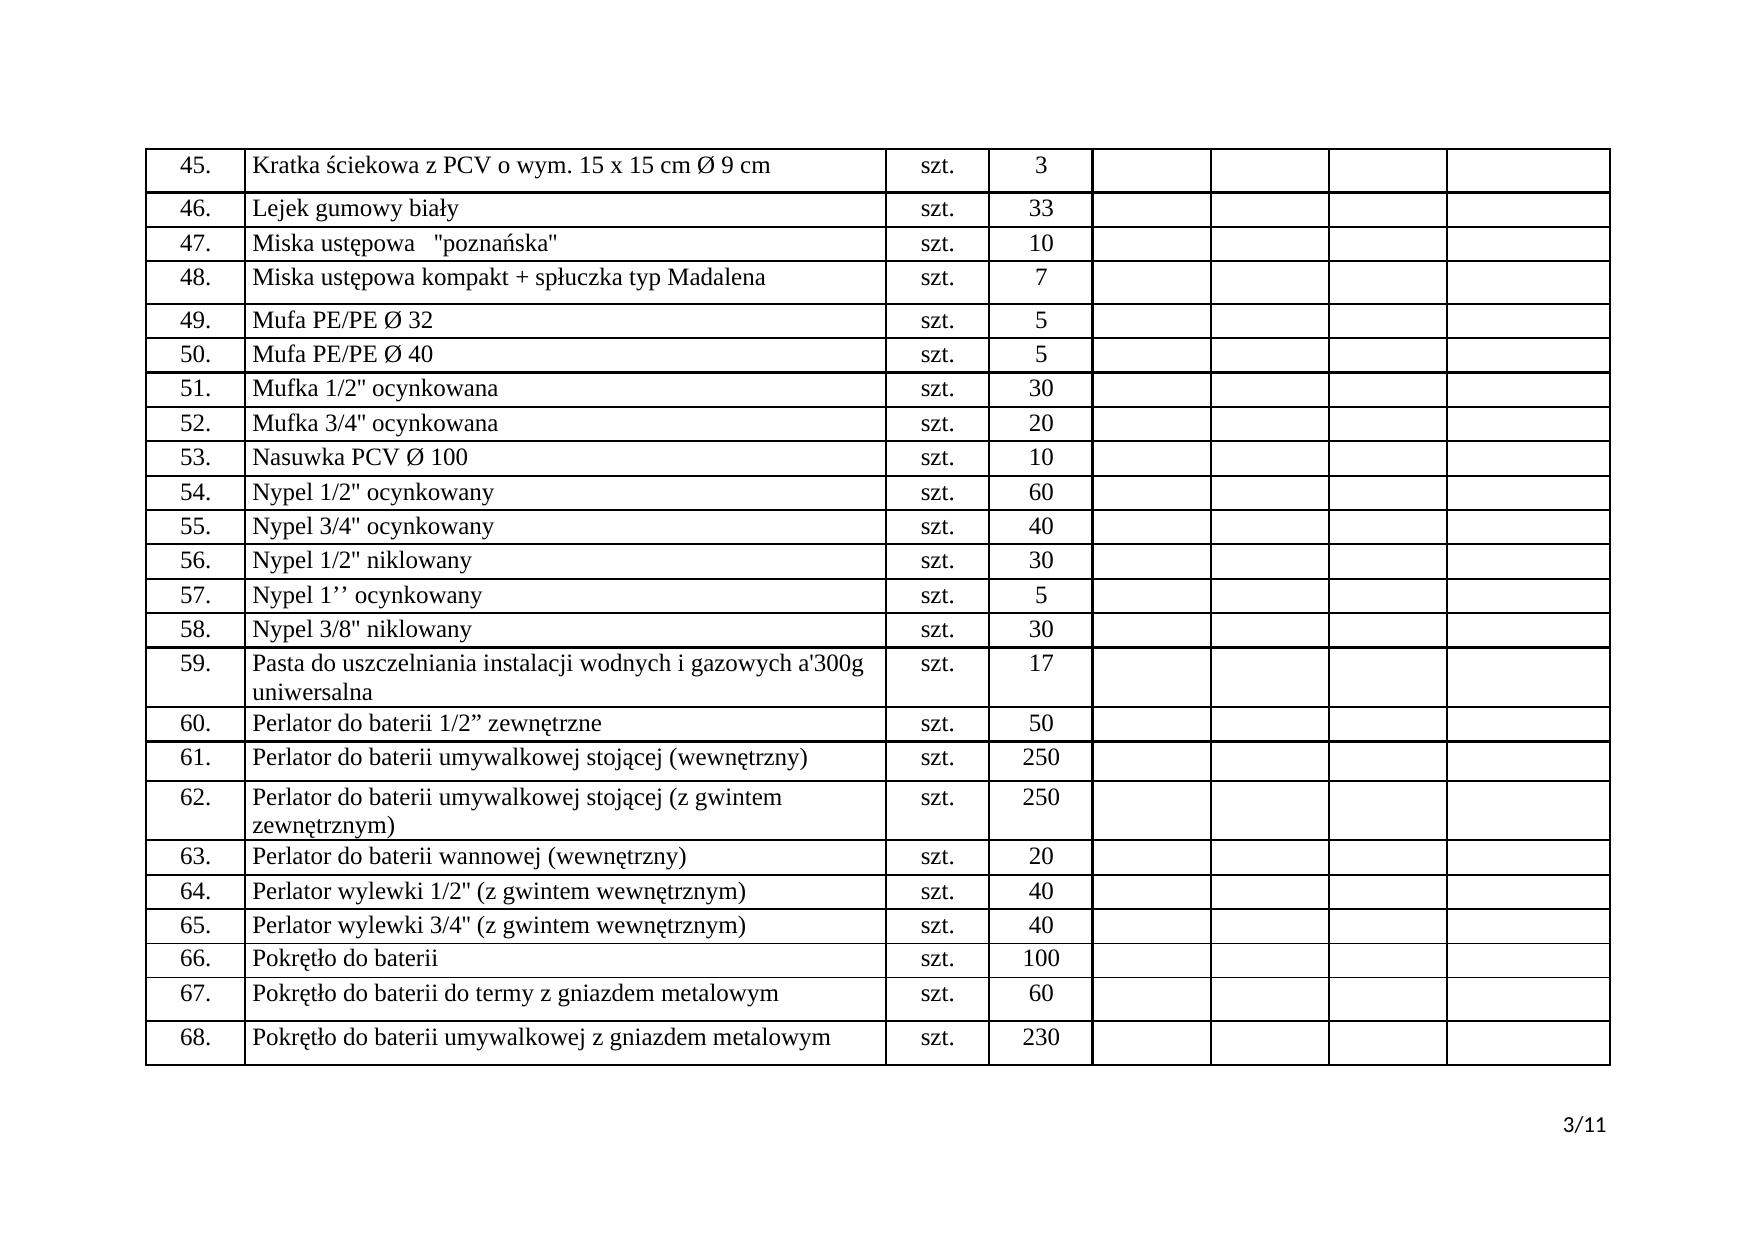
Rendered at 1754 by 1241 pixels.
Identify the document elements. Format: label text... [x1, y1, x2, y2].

table_cell [1094, 944, 1210, 977]
table_cell [1448, 1022, 1609, 1064]
table_cell szt. [887, 339, 988, 371]
table_cell szt. [887, 614, 988, 646]
table_cell szt. [887, 545, 988, 578]
table_cell [1094, 374, 1210, 406]
table_cell szt. [887, 910, 988, 942]
table_cell [1448, 910, 1609, 942]
table_cell [1330, 876, 1446, 908]
table_cell [1448, 876, 1609, 908]
table_cell [1094, 305, 1210, 337]
table_cell 230 [990, 1022, 1091, 1064]
table_cell Perlator do baterii umywalkowej stojącej (wewnętrzny) [246, 743, 885, 780]
table_cell [1330, 408, 1446, 440]
table_cell [1212, 339, 1328, 371]
table_cell 64. [147, 876, 244, 908]
table_cell [1448, 580, 1609, 612]
table_cell 5 [990, 580, 1091, 612]
table_cell 60. [147, 708, 244, 740]
table_cell [1212, 545, 1328, 578]
table_cell [1094, 782, 1210, 839]
table_cell 30 [990, 545, 1091, 578]
table_cell szt. [887, 262, 988, 303]
table_cell [1448, 150, 1609, 191]
table_cell szt. [887, 150, 988, 191]
table_cell [1448, 442, 1609, 474]
table_cell 40 [990, 910, 1091, 942]
table_cell 40 [990, 876, 1091, 908]
table_cell Nypel 3/8'' niklowany [246, 614, 885, 646]
table_cell [1448, 978, 1609, 1020]
table_cell Perlator do baterii 1/2” zewnętrzne [246, 708, 885, 740]
table_cell szt. [887, 978, 988, 1020]
table_cell [1094, 580, 1210, 612]
table_cell [1212, 910, 1328, 942]
table_cell szt. [887, 442, 988, 474]
table_cell [1212, 408, 1328, 440]
table_cell [1330, 511, 1446, 543]
table_cell 40 [990, 511, 1091, 543]
table_cell [1094, 978, 1210, 1020]
table_cell Miska ustępowa ''poznańska'' [246, 228, 885, 260]
table_cell 7 [990, 262, 1091, 303]
table_cell 56. [147, 545, 244, 578]
table_cell 67. [147, 978, 244, 1020]
table_cell [1330, 442, 1446, 474]
table_cell Lejek gumowy biały [246, 194, 885, 226]
table_cell Perlator do baterii wannowej (wewnętrzny) [246, 841, 885, 874]
table_cell 53. [147, 442, 244, 474]
table_cell [1094, 477, 1210, 509]
table_cell 52. [147, 408, 244, 440]
table_cell Mufka 3/4'' ocynkowana [246, 408, 885, 440]
table_cell 51. [147, 374, 244, 406]
table_cell [1330, 743, 1446, 780]
table_cell [1212, 944, 1328, 977]
table_cell [1448, 743, 1609, 780]
table_cell szt. [887, 477, 988, 509]
table_cell 10 [990, 228, 1091, 260]
table_cell [1094, 876, 1210, 908]
table_cell [1094, 708, 1210, 740]
table_cell Perlator wylewki 1/2'' (z gwintem wewnętrznym) [246, 876, 885, 908]
table_cell 20 [990, 841, 1091, 874]
table_cell Nypel 1’’ ocynkowany [246, 580, 885, 612]
table_cell 49. [147, 305, 244, 337]
table_cell [1212, 374, 1328, 406]
table_cell [1330, 150, 1446, 191]
table_cell 30 [990, 374, 1091, 406]
table_cell [1212, 978, 1328, 1020]
table_cell Nypel 1/2'' niklowany [246, 545, 885, 578]
table_cell [1448, 228, 1609, 260]
table_cell Mufa PE/PE Ø 32 [246, 305, 885, 337]
table_cell 50 [990, 708, 1091, 740]
table_cell szt. [887, 743, 988, 780]
table_cell szt. [887, 841, 988, 874]
table_cell 3 [990, 150, 1091, 191]
table_cell 55. [147, 511, 244, 543]
table_cell [1212, 477, 1328, 509]
table_cell 60 [990, 978, 1091, 1020]
table_cell Perlator wylewki 3/4'' (z gwintem wewnętrznym) [246, 910, 885, 942]
table_cell [1212, 708, 1328, 740]
table_cell [1448, 194, 1609, 226]
table_cell [1448, 614, 1609, 646]
table_cell [1094, 614, 1210, 646]
table_cell [1330, 339, 1446, 371]
table_cell Mufka 1/2'' ocynkowana [246, 374, 885, 406]
table_cell [1212, 841, 1328, 874]
table_cell [1448, 649, 1609, 706]
table_cell [1448, 339, 1609, 371]
table_cell Pokrętło do baterii do termy z gniazdem metalowym [246, 978, 885, 1020]
table_cell 57. [147, 580, 244, 612]
table_cell [1212, 876, 1328, 908]
table_cell szt. [887, 708, 988, 740]
table_cell szt. [887, 305, 988, 337]
table_cell 60 [990, 477, 1091, 509]
table_cell szt. [887, 580, 988, 612]
table_cell 5 [990, 339, 1091, 371]
table_cell szt. [887, 194, 988, 226]
table_cell 45. [147, 150, 244, 191]
table_cell [1448, 408, 1609, 440]
table_cell Pokrętło do baterii umywalkowej z gniazdem metalowym [246, 1022, 885, 1064]
table_cell [1330, 708, 1446, 740]
table_cell [1094, 545, 1210, 578]
table_cell [1212, 614, 1328, 646]
table_cell [1448, 511, 1609, 543]
table_cell 48. [147, 262, 244, 303]
table_cell 250 [990, 782, 1091, 839]
table_cell 50. [147, 339, 244, 371]
table_cell szt. [887, 782, 988, 839]
table_cell [1212, 580, 1328, 612]
table_cell 59. [147, 649, 244, 706]
table_cell [1330, 477, 1446, 509]
table_cell Pasta do uszczelniania instalacji wodnych i gazowych a'300g uniwersalna [246, 649, 885, 706]
table_cell 250 [990, 743, 1091, 780]
table_cell [1212, 649, 1328, 706]
table_cell szt. [887, 228, 988, 260]
table_cell 68. [147, 1022, 244, 1064]
table_cell [1212, 442, 1328, 474]
table_cell [1212, 1022, 1328, 1064]
table_cell 46. [147, 194, 244, 226]
table_cell 30 [990, 614, 1091, 646]
table_cell Perlator do baterii umywalkowej stojącej (z gwintem zewnętrznym) [246, 782, 885, 839]
table_cell szt. [887, 944, 988, 977]
table_cell Nasuwka PCV Ø 100 [246, 442, 885, 474]
table_cell 65. [147, 910, 244, 942]
table_cell Mufa PE/PE Ø 40 [246, 339, 885, 371]
table_cell 20 [990, 408, 1091, 440]
table_cell szt. [887, 649, 988, 706]
table_cell szt. [887, 374, 988, 406]
table_cell [1094, 339, 1210, 371]
table_cell [1330, 614, 1446, 646]
table_cell [1094, 743, 1210, 780]
table_cell szt. [887, 408, 988, 440]
table_cell Miska ustępowa kompakt + spłuczka typ Madalena [246, 262, 885, 303]
table_cell 66. [147, 944, 244, 977]
table_cell Kratka ściekowa z PCV o wym. 15 x 15 cm Ø 9 cm [246, 150, 885, 191]
table_cell [1448, 374, 1609, 406]
table_cell [1448, 545, 1609, 578]
table_cell [1330, 262, 1446, 303]
table_cell [1094, 262, 1210, 303]
table_cell [1330, 545, 1446, 578]
table_cell [1094, 649, 1210, 706]
table_cell [1330, 305, 1446, 337]
table_cell [1330, 228, 1446, 260]
table_cell [1330, 910, 1446, 942]
table_cell 5 [990, 305, 1091, 337]
table_cell szt. [887, 876, 988, 908]
table_cell Nypel 3/4'' ocynkowany [246, 511, 885, 543]
table_cell [1094, 408, 1210, 440]
table_cell [1448, 262, 1609, 303]
table_cell [1330, 649, 1446, 706]
table_cell [1448, 305, 1609, 337]
table_cell Pokrętło do baterii [246, 944, 885, 977]
table_cell [1330, 841, 1446, 874]
table_cell [1330, 580, 1446, 612]
table_cell [1094, 1022, 1210, 1064]
table_cell [1094, 511, 1210, 543]
table_cell [1330, 944, 1446, 977]
table_cell 17 [990, 649, 1091, 706]
table_cell [1212, 194, 1328, 226]
table_cell [1212, 511, 1328, 543]
table_cell [1448, 841, 1609, 874]
table_cell [1330, 1022, 1446, 1064]
table_cell [1448, 477, 1609, 509]
table_cell 63. [147, 841, 244, 874]
table_cell [1212, 782, 1328, 839]
table_cell szt. [887, 511, 988, 543]
table_cell [1094, 841, 1210, 874]
table_cell 62. [147, 782, 244, 839]
table_cell 33 [990, 194, 1091, 226]
table_cell [1094, 194, 1210, 226]
table_cell [1330, 194, 1446, 226]
table_cell [1330, 978, 1446, 1020]
table_cell [1448, 944, 1609, 977]
table_cell 100 [990, 944, 1091, 977]
table_cell [1094, 442, 1210, 474]
table_cell [1094, 150, 1210, 191]
table_cell [1212, 305, 1328, 337]
table_cell [1212, 228, 1328, 260]
table_cell [1448, 708, 1609, 740]
table_cell [1330, 782, 1446, 839]
table_cell [1212, 262, 1328, 303]
table_cell [1448, 782, 1609, 839]
table_cell 47. [147, 228, 244, 260]
table_cell [1212, 743, 1328, 780]
table_cell 10 [990, 442, 1091, 474]
table_cell 54. [147, 477, 244, 509]
table_cell [1094, 228, 1210, 260]
table_cell [1212, 150, 1328, 191]
table_cell Nypel 1/2'' ocynkowany [246, 477, 885, 509]
table_cell szt. [887, 1022, 988, 1064]
table_cell 61. [147, 743, 244, 780]
table_cell [1094, 910, 1210, 942]
table_cell [1330, 374, 1446, 406]
table_cell 58. [147, 614, 244, 646]
